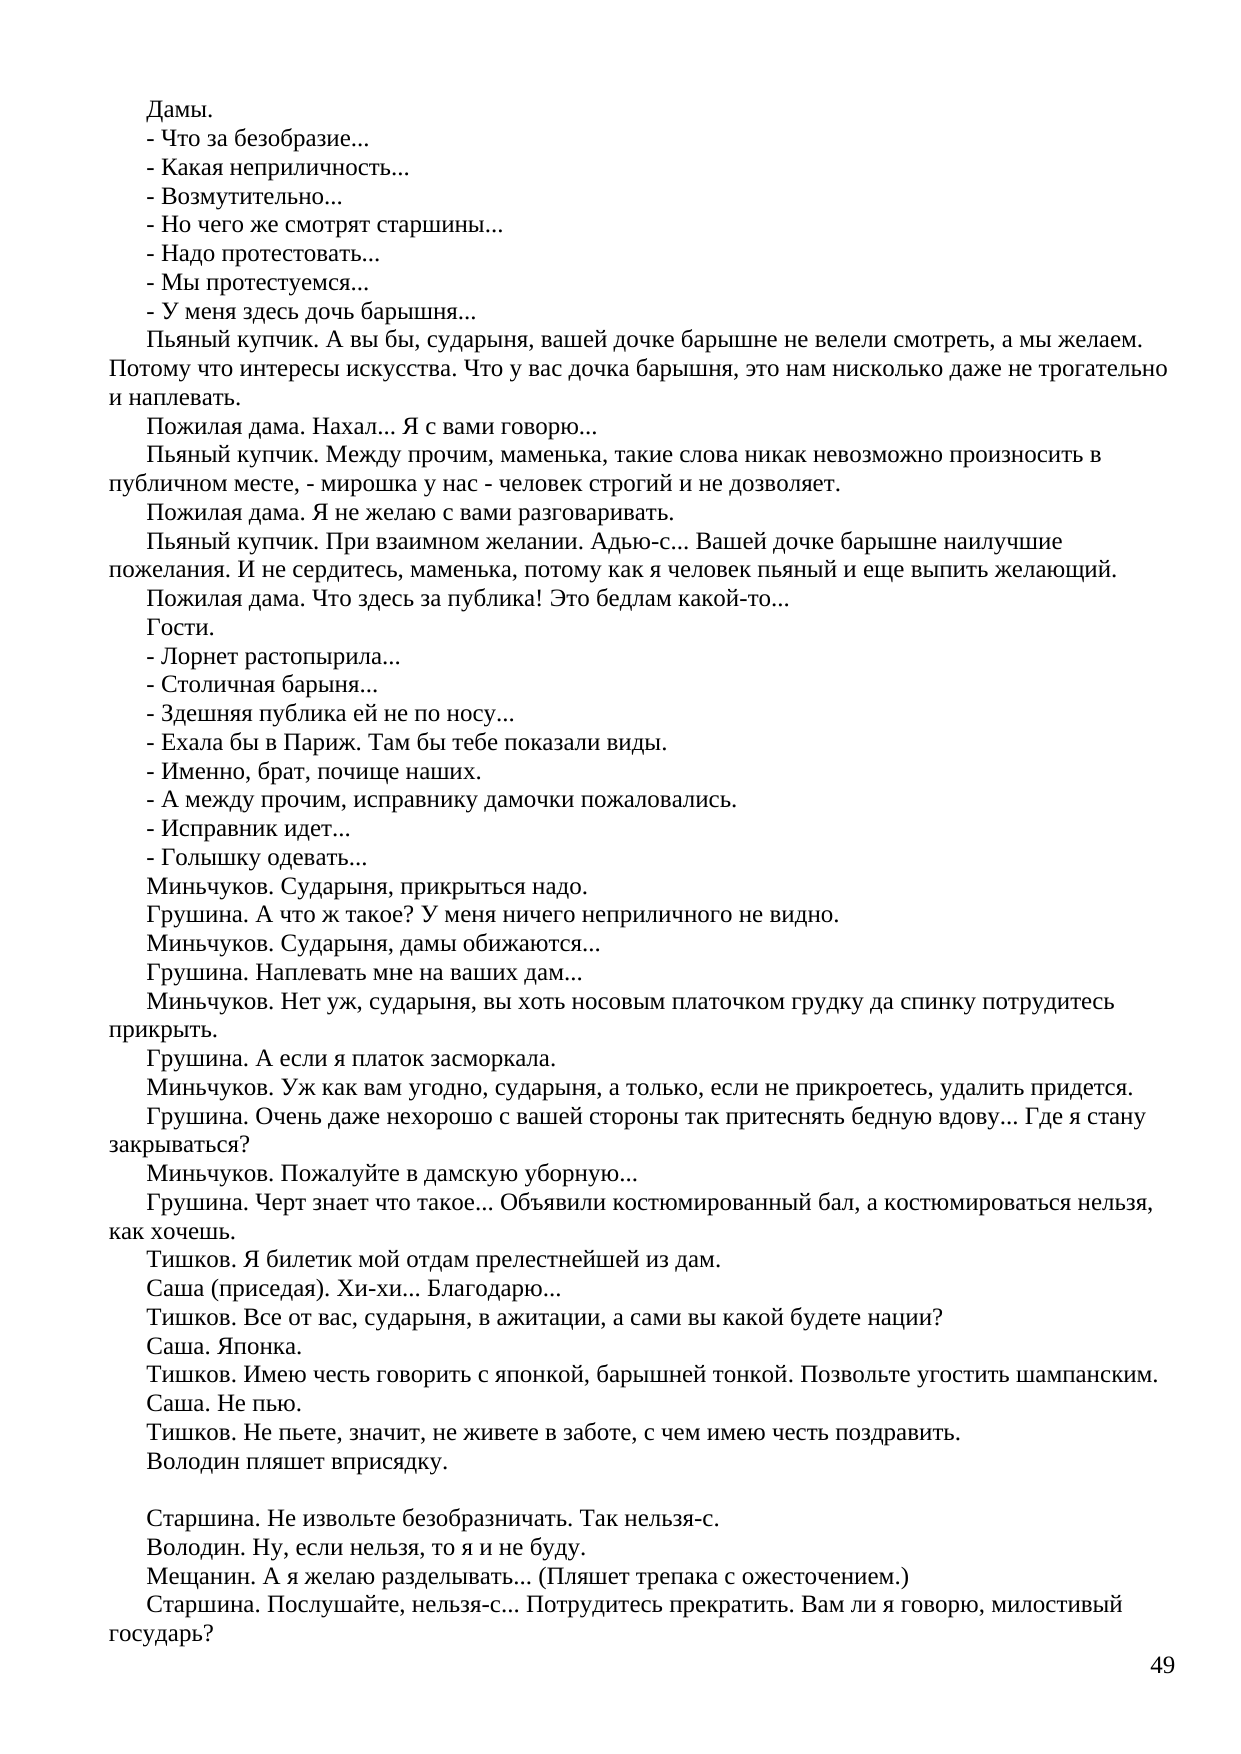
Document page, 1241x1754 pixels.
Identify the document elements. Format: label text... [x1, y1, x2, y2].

text - А между прочим, исправнику дамочки пожаловались. [109, 784, 1175, 813]
text Грушина. А если я платок засморкала. [109, 1043, 1175, 1072]
text Мещанин. А я желаю разделывать... (Пляшет трепака с ожесточением.) [109, 1561, 1175, 1589]
text Миньчуков. Уж как вам угодно, сударыня, а только, если не прикроетесь, удалить придется. [109, 1072, 1175, 1101]
text Саша (приседая). Хи-хи... Благодарю... [109, 1273, 1175, 1302]
text - Мы протестуемся... [109, 267, 1175, 296]
text Пожилая дама. Я не желаю с вами разговаривать. [109, 497, 1175, 526]
text - У меня здесь дочь барышня... [109, 296, 1175, 324]
text - Возмутительно... [109, 181, 1175, 209]
text Пьяный купчик. При взаимном желании. Адью-с... Вашей дочке барышне наилучшие пожелания. И не сердитесь, маменька, потому как я человек пьяный и еще выпить желающий. [109, 526, 1175, 583]
text - Именно, брат, почище наших. [109, 756, 1175, 784]
text Миньчуков. Пожалуйте в дамскую уборную... [109, 1158, 1175, 1187]
text Саша. Японка. [109, 1331, 1175, 1359]
text - Столичная барыня... [109, 669, 1175, 698]
text Тишков. Я билетик мой отдам прелестнейшей из дам. [109, 1244, 1175, 1273]
text Тишков. Не пьете, значит, не живете в заботе, с чем имею честь поздравить. [109, 1417, 1175, 1446]
text - Лорнет растопырила... [109, 641, 1175, 669]
text Пожилая дама. Нахал... Я с вами говорю... [109, 411, 1175, 439]
text Пьяный купчик. Между прочим, маменька, такие слова никак невозможно произносить в публичном месте, - мирошка у нас - человек строгий и не дозволяет. [109, 439, 1175, 497]
text Саша. Не пью. [109, 1388, 1175, 1417]
text - Но чего же смотрят старшины... [109, 209, 1175, 238]
text Дамы. [109, 94, 1175, 123]
text Володин. Ну, если нельзя, то я и не буду. [109, 1532, 1175, 1561]
text Грушина. Очень даже нехорошо с вашей стороны так притеснять бедную вдову... Где я стану закрываться? [109, 1101, 1175, 1158]
text Тишков. Все от вас, сударыня, в ажитации, а сами вы какой будете нации? [109, 1302, 1175, 1331]
text Грушина. Черт знает что такое... Объявили костюмированный бал, а костюмироваться нельзя, как хочешь. [109, 1187, 1175, 1244]
text Гости. [109, 612, 1175, 641]
text - Надо протестовать... [109, 238, 1175, 267]
text Грушина. А что ж такое? У меня ничего неприличного не видно. [109, 899, 1175, 928]
text - Ехала бы в Париж. Там бы тебе показали виды. [109, 727, 1175, 756]
text Старшина. Не извольте безобразничать. Так нельзя-с. [109, 1503, 1175, 1532]
text - Что за безобразие... [109, 123, 1175, 152]
text Старшина. Послушайте, нельзя-с... Потрудитесь прекратить. Вам ли я говорю, милостивый государь? [109, 1589, 1175, 1647]
text Миньчуков. Сударыня, прикрыться надо. [109, 871, 1175, 899]
text Грушина. Наплевать мне на ваших дам... [109, 957, 1175, 986]
text Миньчуков. Сударыня, дамы обижаются... [109, 928, 1175, 957]
text Пожилая дама. Что здесь за публика! Это бедлам какой-то... [109, 583, 1175, 612]
text Миньчуков. Нет уж, сударыня, вы хоть носовым платочком грудку да спинку потрудитесь [109, 986, 1175, 1014]
text - Исправник идет... [109, 813, 1175, 842]
text - Какая неприличность... [109, 152, 1175, 181]
text Тишков. Имею честь говорить с японкой, барышней тонкой. Позвольте угостить шампанским. [109, 1359, 1175, 1388]
text - Голышку одевать... [109, 842, 1175, 871]
text прикрыть. [109, 1014, 1175, 1043]
text Пьяный купчик. А вы бы, сударыня, вашей дочке барышне не велели смотреть, а мы желаем. Потому что интересы искусства. Что у вас дочка барышня, это нам нисколько даже не трогательно и наплевать. [109, 324, 1175, 411]
text - Здешняя публика ей не по носу... [109, 698, 1175, 727]
text Володин пляшет вприсядку. [109, 1446, 1175, 1474]
